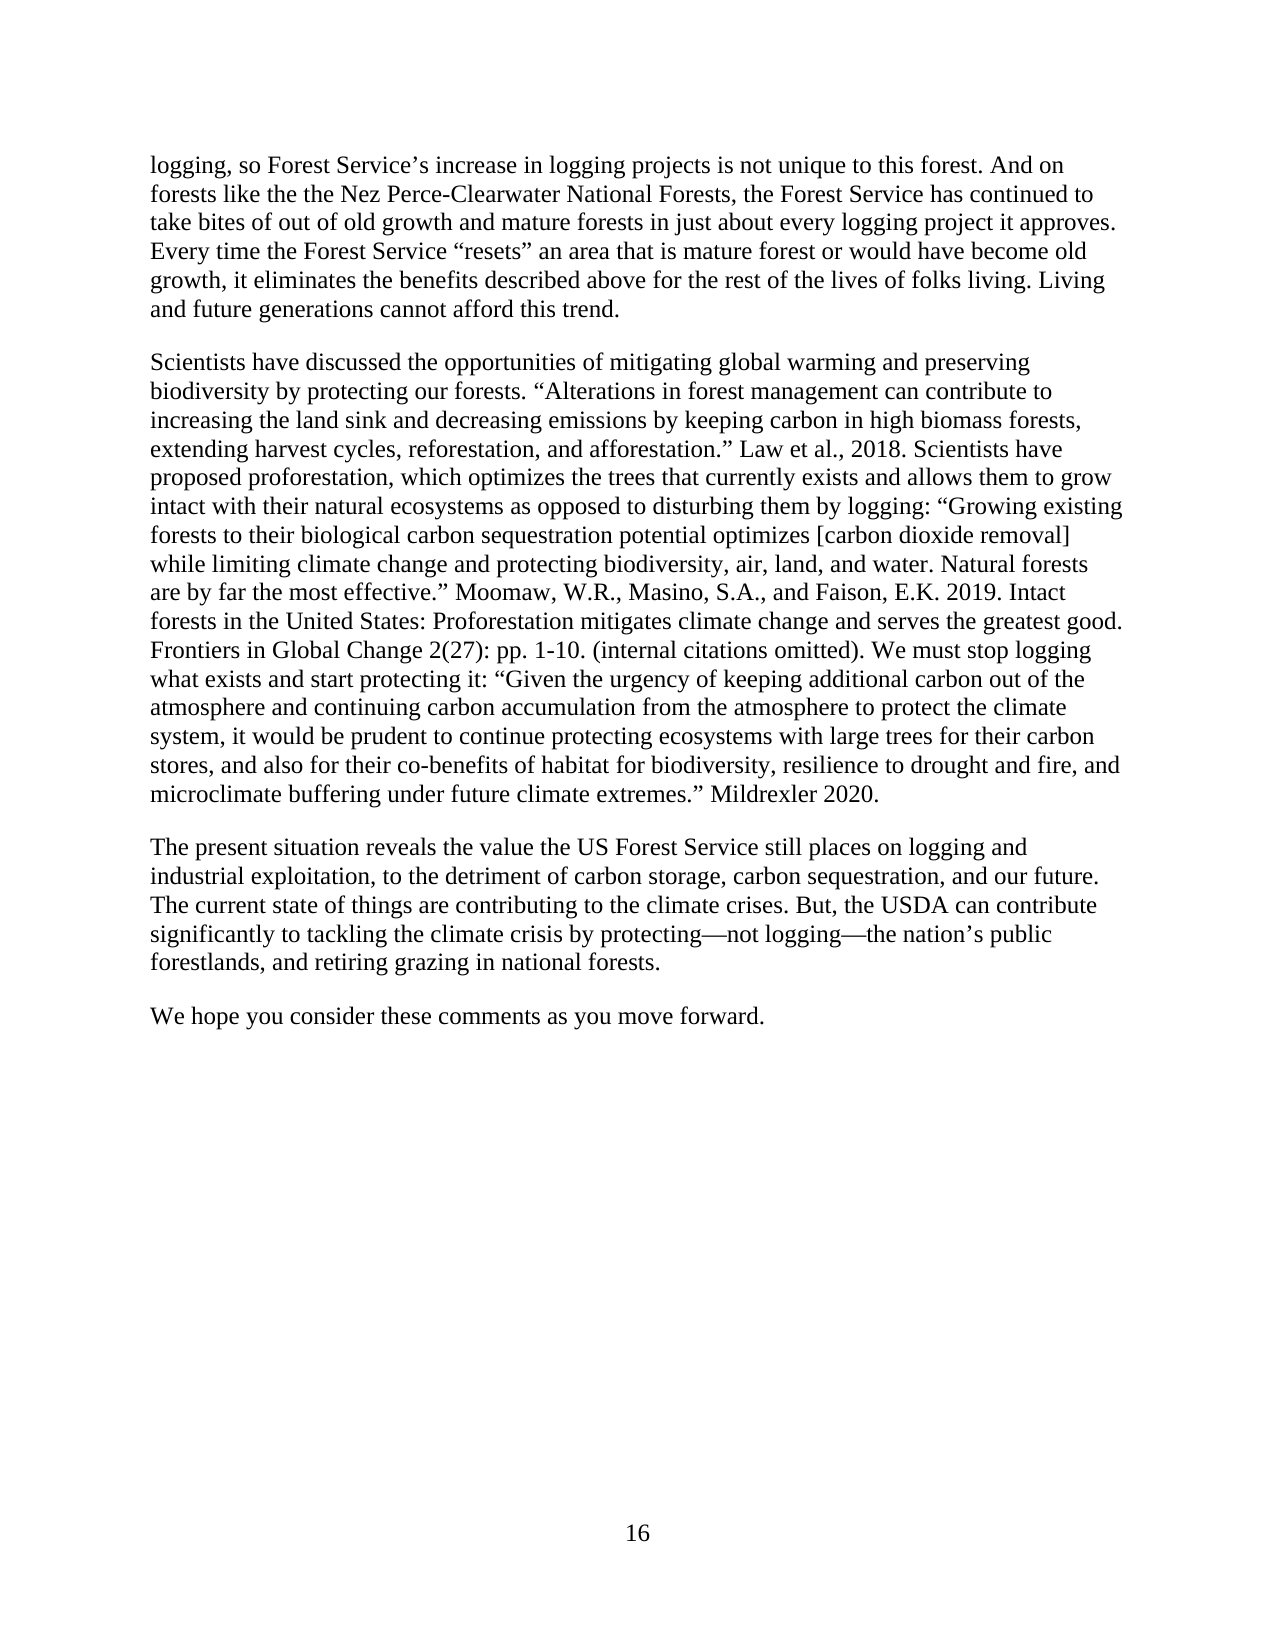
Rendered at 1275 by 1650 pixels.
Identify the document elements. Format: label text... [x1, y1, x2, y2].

text Scientists have discussed the opportunities of mitigating global warming and preserving biodiversity by protecting our forests. “Alterations in forest management can contribute to increasing the land sink and decreasing emissions by keeping carbon in high biomass forests, extending harvest cycles, reforestation, and afforestation.” Law et al., 2018. Scientists have proposed proforestation, which optimizes the trees that currently exists and allows them to grow intact with their natural ecosystems as opposed to disturbing them by logging: “Growing existing forests to their biological carbon sequestration potential optimizes [carbon dioxide removal] while limiting climate change and protecting biodiversity, air, land, and water. Natural forests are by far the most effective.” Moomaw, W.R., Masino, S.A., and Faison, E.K. 2019. Intact forests in the United States: Proforestation mitigates climate change and serves the greatest good. Frontiers in Global Change 2(27): pp. 1-10. (internal citations omitted). We must stop logging what exists and start protecting it: “Given the urgency of keeping additional carbon out of the atmosphere and continuing carbon accumulation from the atmosphere to protect the climate system, it would be prudent to continue protecting ecosystems with large trees for their carbon stores, and also for their co-benefits of habitat for biodiversity, resilience to drought and fire, and microclimate buffering under future climate extremes.” Mildrexler 2020. [150, 347, 1125, 807]
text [150, 150, 1125, 322]
text The present situation reveals the value the US Forest Service still places on logging and industrial exploitation, to the detriment of carbon storage, carbon sequestration, and our future. The current state of things are contributing to the climate crises. But, the USDA can contribute significantly to tackling the climate crisis by protecting—not logging—the nation’s public forestlands, and retiring grazing in national forests. [150, 832, 1125, 976]
text We hope you consider these comments as you move forward. [150, 1001, 1125, 1030]
